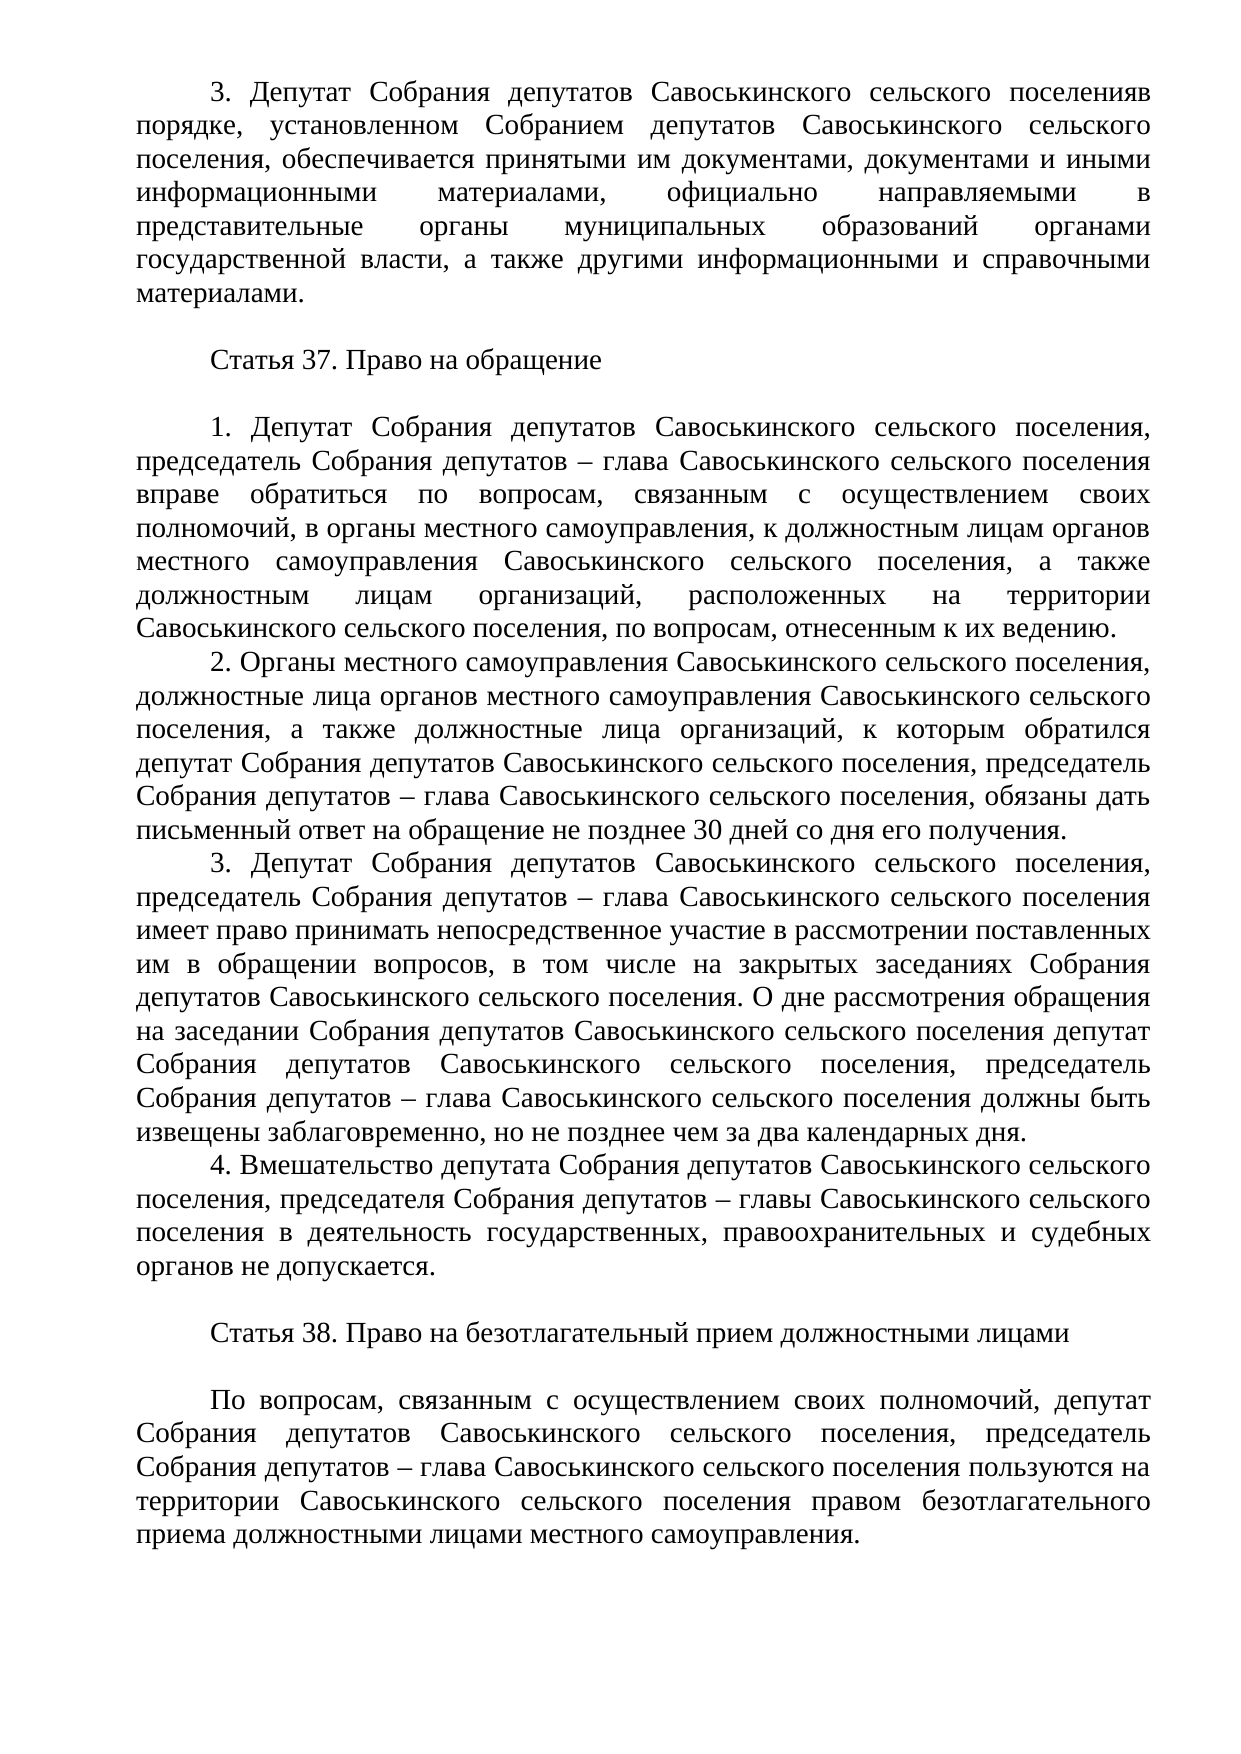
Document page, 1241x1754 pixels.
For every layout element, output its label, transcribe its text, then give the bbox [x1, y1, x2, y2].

text 2. Органы местного самоуправления Савоськинского сельского поселения, должностные лица органов местного самоуправления Савоськинского сельского поселения, а также должностные лица организаций, к которым обратился депутат Собрания депутатов Савоськинского сельского поселения, председатель Собрания депутатов – глава Савоськинского сельского поселения, обязаны дать письменный ответ на обращение не позднее 30 дней со дня его получения. [136, 644, 1152, 845]
text По вопросам, связанным с осуществлением своих полномочий, депутат Собрания депутатов Савоськинского сельского поселения, председатель Собрания депутатов – глава Савоськинского сельского поселения пользуются на территории Савоськинского сельского поселения правом безотлагательного приема должностными лицами местного самоуправления. [136, 1382, 1152, 1550]
text Статья 38. Право на безотлагательный прием должностными лицами [136, 1315, 1152, 1348]
text 1. Депутат Собрания депутатов Савоськинского сельского поселения, председатель Собрания депутатов – глава Савоськинского сельского поселения вправе обратиться по вопросам, связанным с осуществлением своих полномочий, в органы местного самоуправления, к должностным лицам органов местного самоуправления Савоськинского сельского поселения, а также должностным лицам организаций, расположенных на территории Савоськинского сельского поселения, по вопросам, отнесенным к их ведению. [136, 409, 1152, 644]
text 4. Вмешательство депутата Собрания депутатов Савоськинского сельского поселения, председателя Собрания депутатов – главы Савоськинского сельского поселения в деятельность государственных, правоохранительных и судебных органов не допускается. [136, 1147, 1152, 1281]
text Статья 37. Право на обращение [136, 342, 1152, 376]
text 3. Депутат Собрания депутатов Савоськинского сельского поселенияв порядке, установленном Собранием депутатов Савоськинского сельского поселения, обеспечивается принятыми им документами, документами и иными информационными материалами, официально направляемыми в представительные органы муниципальных образований органами государственной власти, а также другими информационными и справочными материалами. [136, 74, 1152, 309]
text 3. Депутат Собрания депутатов Савоськинского сельского поселения, председатель Собрания депутатов – глава Савоськинского сельского поселения имеет право принимать непосредственное участие в рассмотрении поставленных им в обращении вопросов, в том числе на закрытых заседаниях Собрания депутатов Савоськинского сельского поселения. О дне рассмотрения обращения на заседании Собрания депутатов Савоськинского сельского поселения депутат Собрания депутатов Савоськинского сельского поселения, председатель Собрания депутатов – глава Савоськинского сельского поселения должны быть извещены заблаговременно, но не позднее чем за два календарных дня. [136, 845, 1152, 1147]
